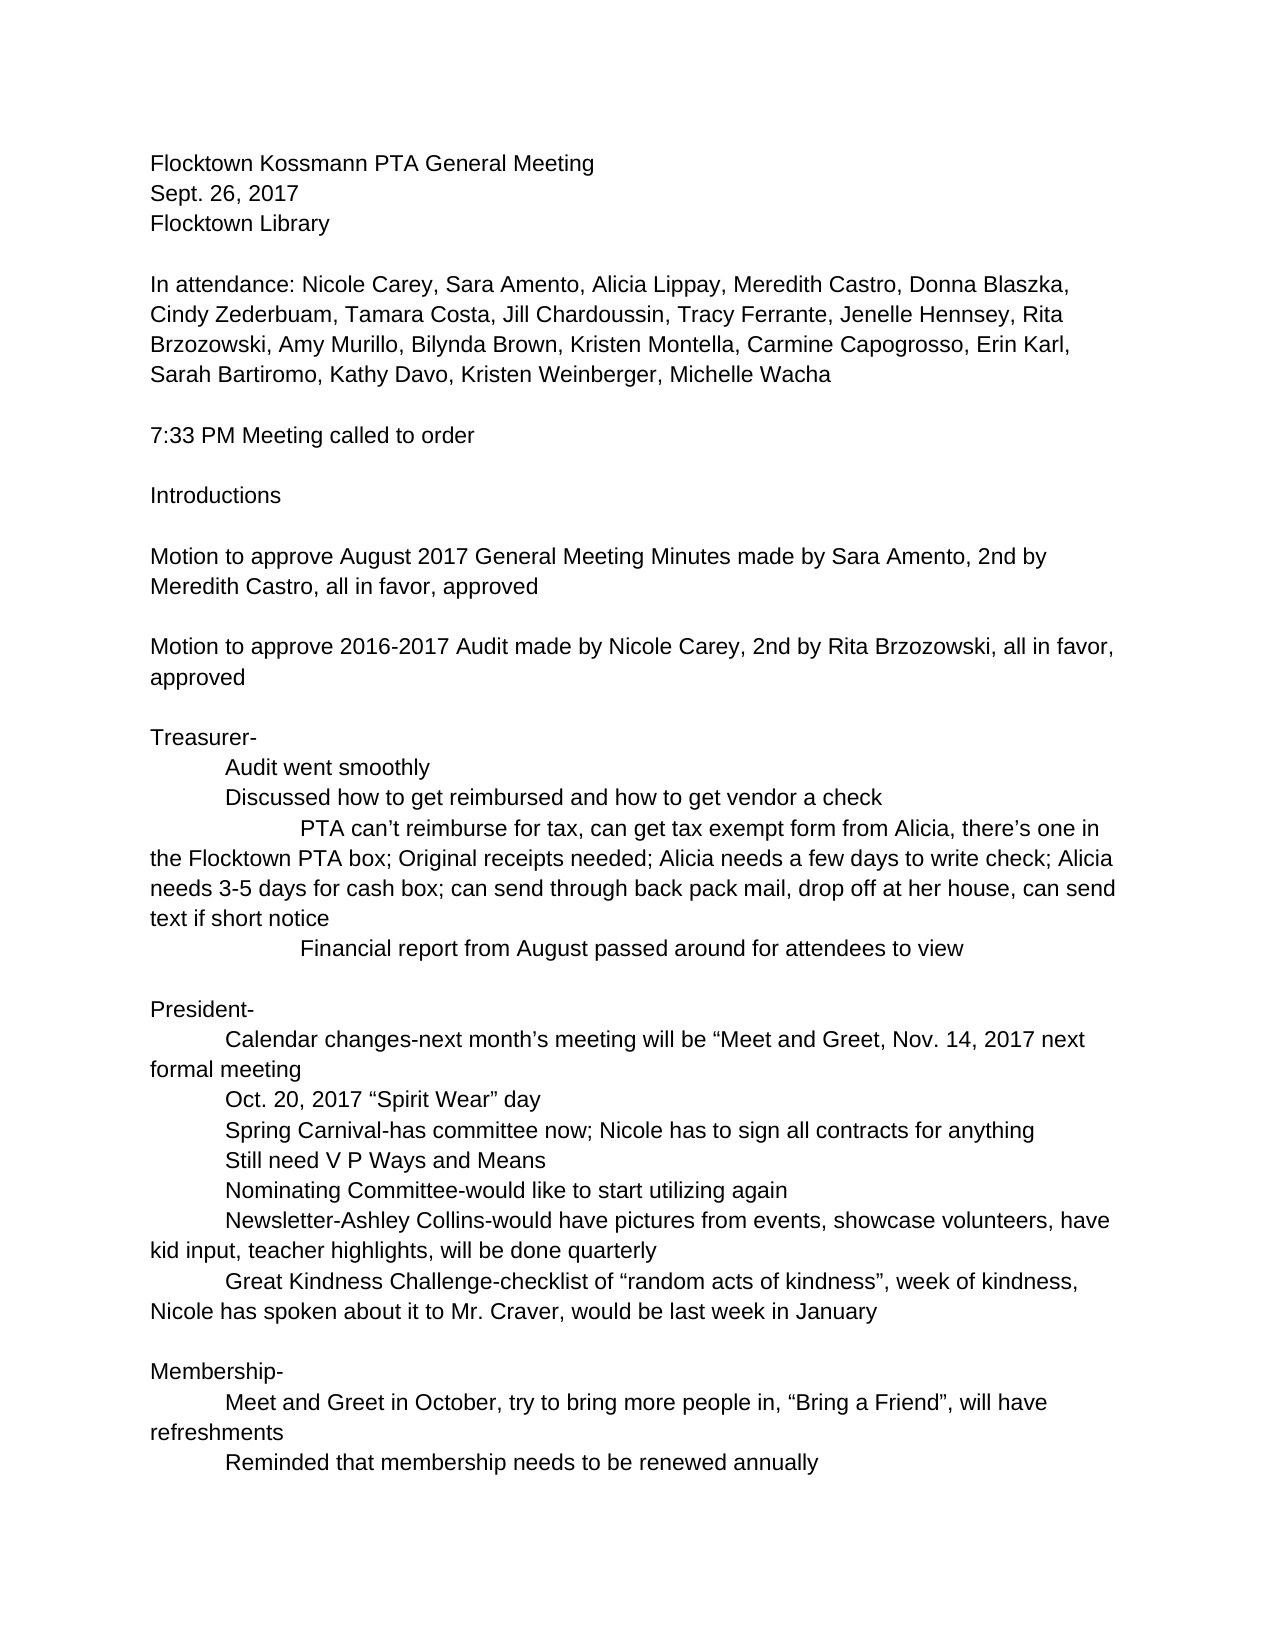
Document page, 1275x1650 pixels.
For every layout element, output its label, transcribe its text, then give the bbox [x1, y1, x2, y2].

text Flocktown Library [150, 210, 1125, 237]
text Financial report from August passed around for attendees to view [150, 935, 1125, 962]
text Sept. 26, 2017 [150, 180, 1125, 207]
text Membership- [150, 1358, 1125, 1385]
text Motion to approve August 2017 General Meeting Minutes made by Sara Amento, 2nd by Meredith Castro, all in favor, approved [150, 543, 1125, 599]
text Discussed how to get reimbursed and how to get vendor a check [150, 784, 1125, 811]
text 7:33 PM Meeting called to order [150, 422, 1125, 448]
text Spring Carnival-has committee now; Nicole has to sign all contracts for anything Still need V P Ways and Means [225, 1117, 1125, 1173]
text Oct. 20, 2017 “Spirit Wear” day [150, 1086, 1125, 1113]
text President- [150, 996, 1125, 1022]
text Audit went smoothly [150, 754, 1125, 781]
text Newsletter-Ashley Collins-would have pictures from events, showcase volunteers, have kid input, teacher highlights, will be done quarterly [150, 1207, 1125, 1264]
text Treasurer- [150, 724, 1125, 750]
text Motion to approve 2016-2017 Audit made by Nicole Carey, 2nd by Rita Brzozowski, all in favor, approved [150, 633, 1125, 690]
text In attendance: Nicole Carey, Sara Amento, Alicia Lippay, Meredith Castro, Donna Blaszka, Cindy Zederbuam, Tamara Costa, Jill Chardoussin, Tracy Ferrante, Jenelle Hennsey, Rita Brzozowski, Amy Murillo, Bilynda Brown, Kristen Montella, Carmine Capogrosso, Erin Karl, Sarah Bartiromo, Kathy Davo, Kristen Weinberger, Michelle Wacha [150, 271, 1125, 388]
text Reminded that membership needs to be renewed annually [150, 1449, 1125, 1475]
text PTA can’t reimburse for tax, can get tax exempt form from Alicia, there’s one in the Flocktown PTA box; Original receipts needed; Alicia needs a few days to write check; Alicia needs 3-5 days for cash box; can send through back pack mail, drop off at her house, can send text if short notice [150, 814, 1125, 932]
text Meet and Greet in October, try to bring more people in, “Bring a Friend”, will have refreshments [150, 1388, 1125, 1445]
text Calendar changes-next month’s meeting will be “Meet and Greet, Nov. 14, 2017 next formal meeting [150, 1026, 1125, 1083]
text Great Kindness Challenge-checklist of “random acts of kindness”, week of kindness, Nicole has spoken about it to Mr. Craver, would be last week in January [150, 1268, 1125, 1324]
text Flocktown Kossmann PTA General Meeting [150, 150, 1125, 176]
text Introductions [150, 482, 1125, 509]
text Nominating Committee-would like to start utilizing again [150, 1177, 1125, 1203]
